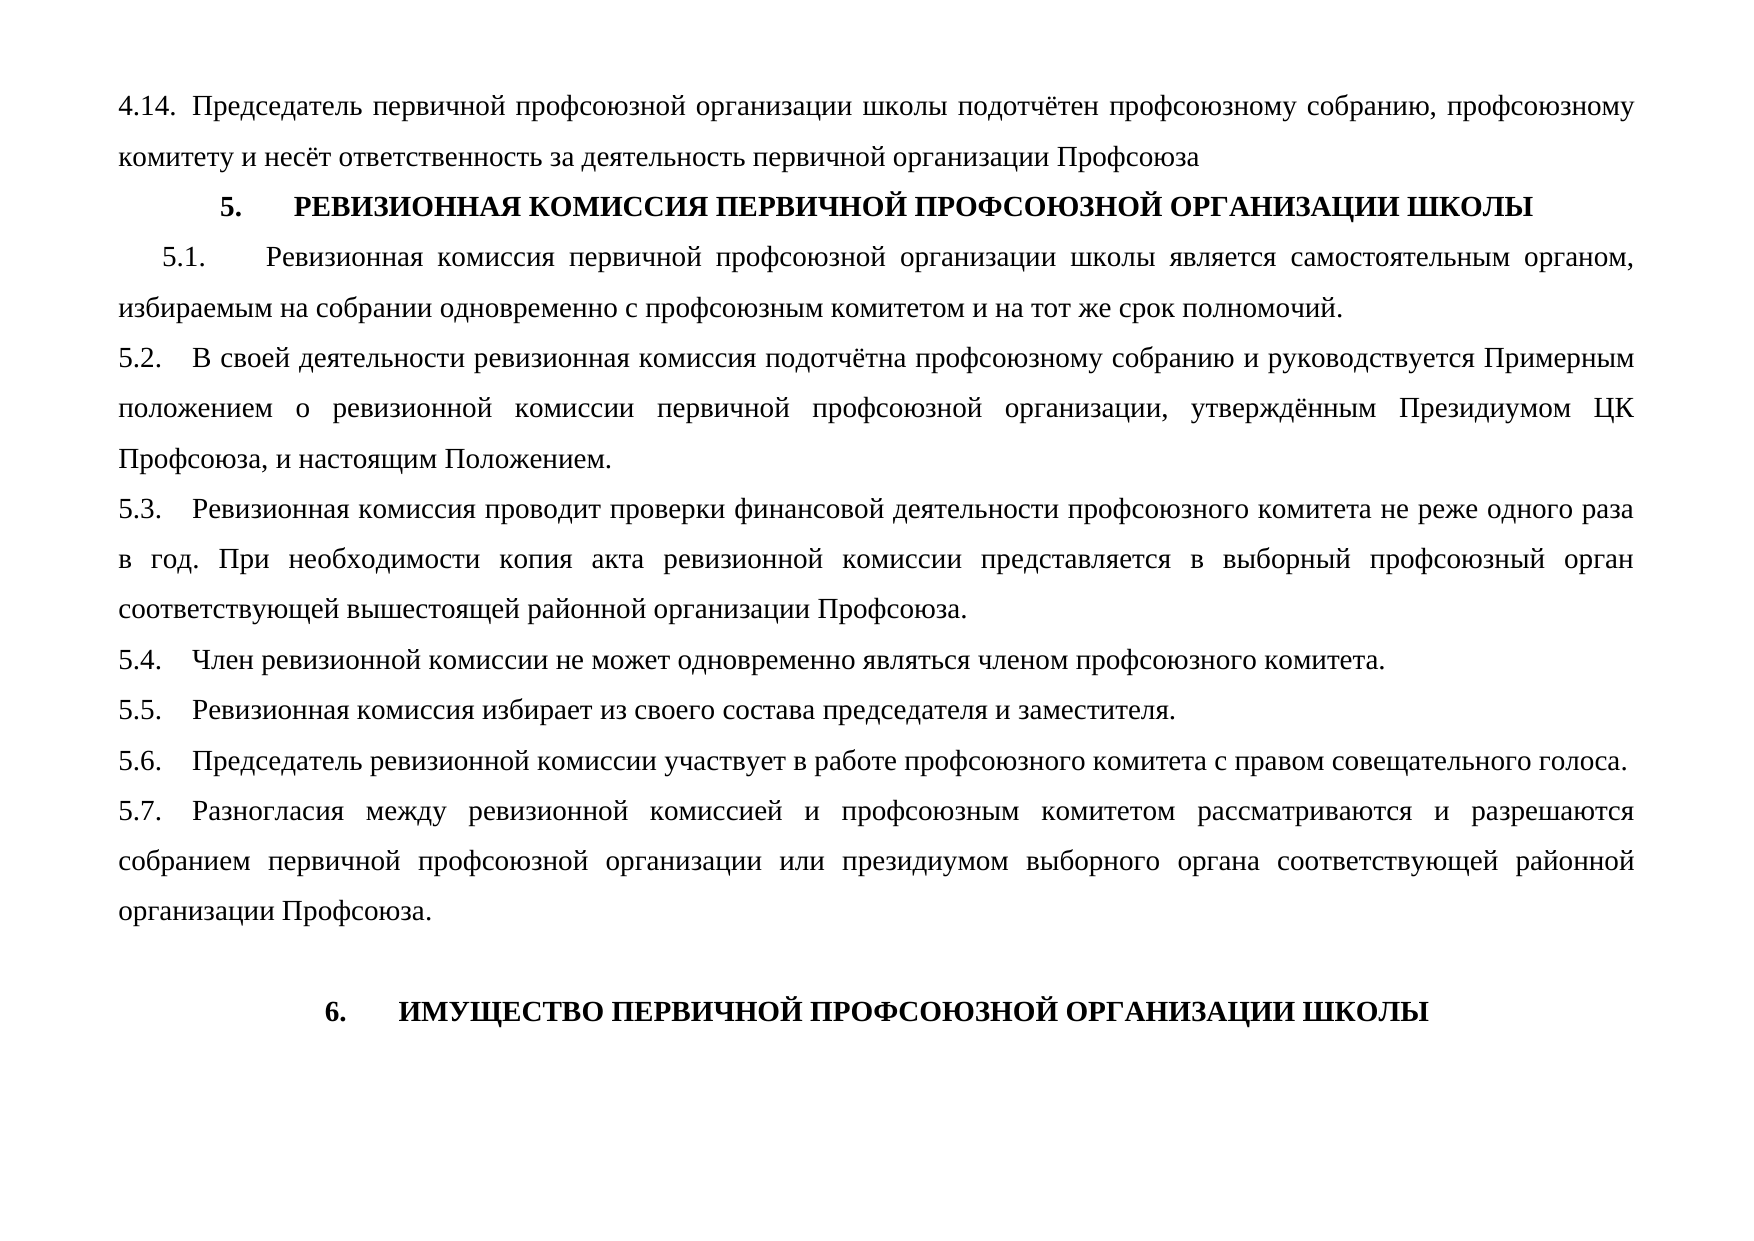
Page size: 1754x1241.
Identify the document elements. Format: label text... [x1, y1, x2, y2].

text 6. ИМУЩЕСТВО ПЕРВИЧНОЙ ПРОФСОЮЗНОЙ ОРГАНИЗАЦИИ ШКОЛЫ [118, 994, 1636, 1028]
text 5.4. Член ревизионной комиссии не может одновременно являться членом профсоюзного комитета. [118, 642, 1636, 676]
text 4.14. Председатель первичной профсоюзной организации школы подотчётен профсоюзному собранию, профсоюзному комитету и несёт ответственность за деятельность первичной организации Профсоюза [118, 88, 1636, 172]
text 5.2. В своей деятельности ревизионная комиссия подотчётна профсоюзному собранию и руководствуется Примерным положением о ревизионной комиссии первичной профсоюзной организации, утверждённым Президиумом ЦК Профсоюза, и настоящим Положением. [118, 340, 1636, 474]
text 5.1. Ревизионная комиссия первичной профсоюзной организации школы является самостоятельным органом, избираемым на собрании одновременно с профсоюзным комитетом и на тот же срок полномочий. [118, 239, 1636, 323]
text 5. РЕВИЗИОННАЯ КОМИССИЯ ПЕРВИЧНОЙ ПРОФСОЮЗНОЙ ОРГАНИЗАЦИИ ШКОЛЫ [118, 189, 1636, 223]
text 5.7. Разногласия между ревизионной комиссией и профсоюзным комитетом рассматриваются и разрешаются собранием первичной профсоюзной организации или президиумом выборного органа соответствующей районной организации Профсоюза. [118, 793, 1636, 927]
text 5.5. Ревизионная комиссия избирает из своего состава председателя и заместителя. [118, 692, 1636, 726]
text 5.3. Ревизионная комиссия проводит проверки финансовой деятельности профсоюзного комитета не реже одного раза в год. При необходимости копия акта ревизионной комиссии представляется в выборный профсоюзный орган соответствующей вышестоящей районной организации Профсоюза. [118, 491, 1636, 625]
text 5.6. Председатель ревизионной комиссии участвует в работе профсоюзного комитета с правом совещательного голоса. [118, 743, 1636, 776]
